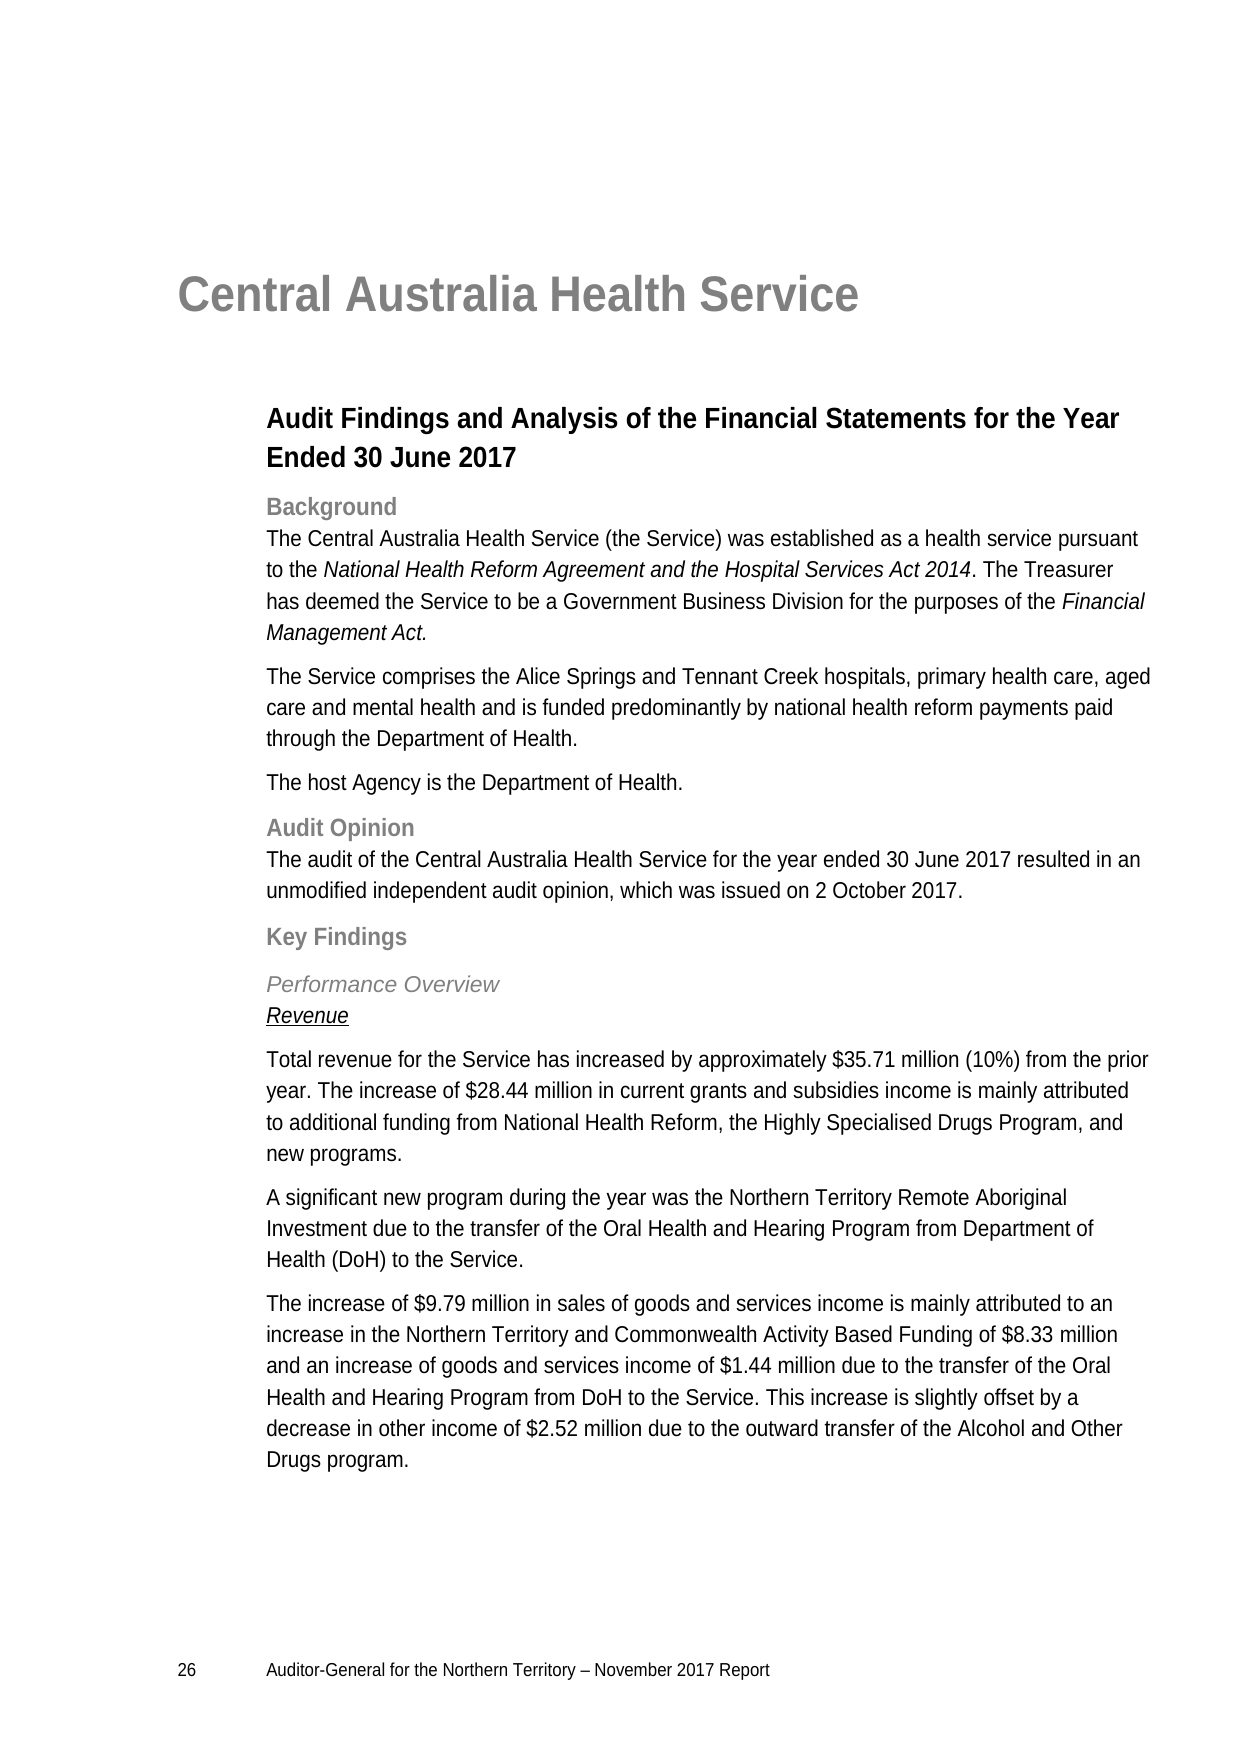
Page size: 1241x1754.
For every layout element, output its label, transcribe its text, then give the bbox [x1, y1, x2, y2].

text The audit of the Central Australia Health Service for the year ended 30 June 2017 resulted in an unmodified independent audit opinion, which was issued on 2 October 2017. [266, 842, 1152, 905]
subtitle Central Australia Health Service [177, 272, 1152, 322]
subtitle Audit Findings and Analysis of the Financial Statements for the Year Ended 30 June 2017 [266, 397, 1152, 476]
subtitle Revenue [266, 999, 1152, 1030]
subtitle Performance Overview [266, 967, 1152, 999]
text The host Agency is the Department of Health. [266, 765, 1152, 797]
subtitle Audit Opinion [266, 813, 1152, 842]
text Total revenue for the Service has increased by approximately $35.71 million (10%) from the prior year. The increase of $28.44 million in current grants and subsidies income is mainly attributed to additional funding from National Health Reform, the Highly Specialised Drugs Program, and new programs. [266, 1042, 1152, 1167]
subtitle Background [266, 492, 1152, 522]
text A significant new program during the year was the Northern Territory Remote Aboriginal Investment due to the transfer of the Oral Health and Hearing Program from Department of Health (DoH) to the Service. [266, 1180, 1152, 1274]
text The increase of $9.79 million in sales of goods and services income is mainly attributed to an increase in the Northern Territory and Commonwealth Activity Based Funding of $8.33 million and an increase of goods and services income of $1.44 million due to the transfer of the Oral Health and Hearing Program from DoH to the Service. This increase is slightly offset by a decrease in other income of $2.52 million due to the outward transfer of the Alcohol and Other Drugs program. [266, 1286, 1152, 1474]
text The Central Australia Health Service (the Service) was established as a health service pursuant to the National Health Reform Agreement and the Hospital Services Act 2014. The Treasurer has deemed the Service to be a Government Business Division for the purposes of the Financial Management Act. [266, 522, 1152, 647]
text The Service comprises the Alice Springs and Tennant Creek hospitals, primary health care, aged care and mental health and is funded predominantly by national health reform payments paid through the Department of Health. [266, 659, 1152, 753]
subtitle Key Findings [266, 922, 1152, 951]
